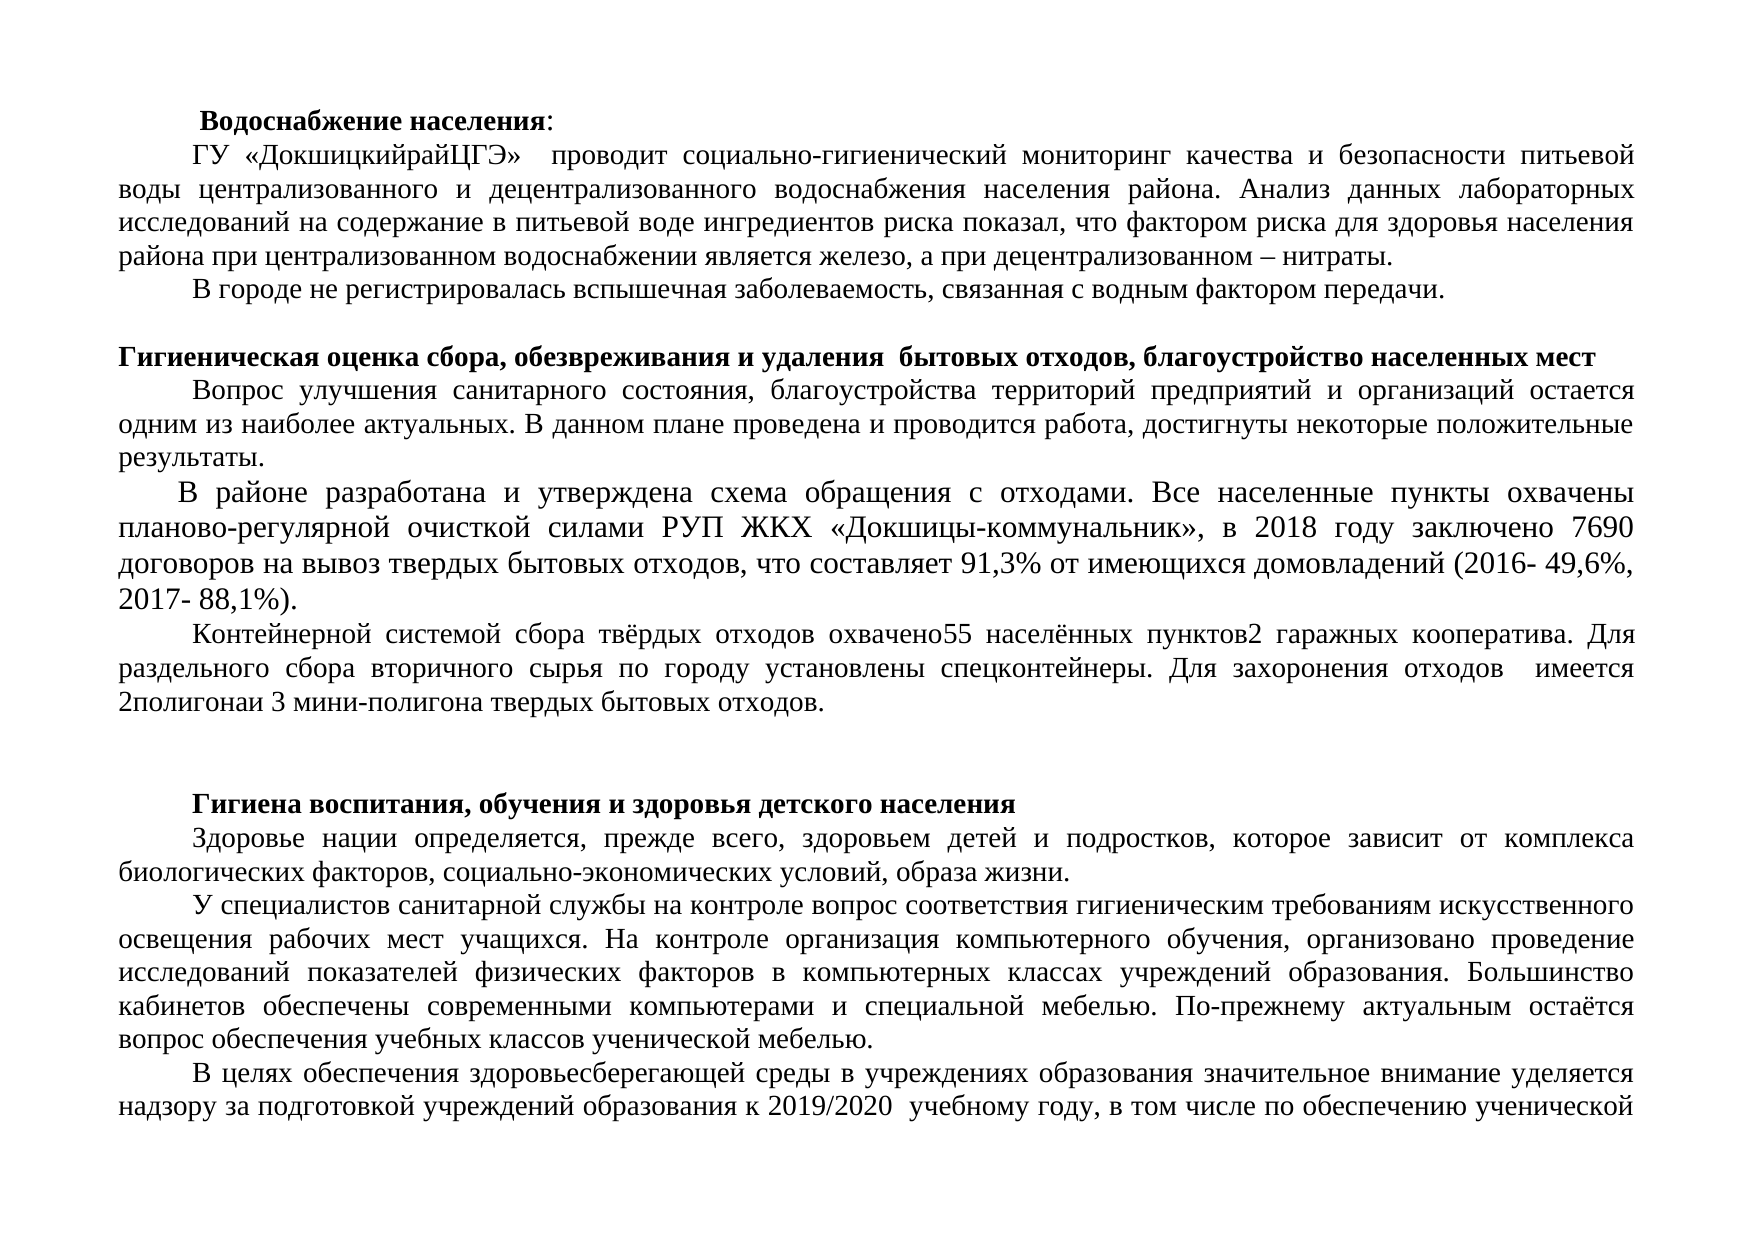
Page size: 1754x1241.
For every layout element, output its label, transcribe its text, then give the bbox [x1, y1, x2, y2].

text Контейнерной системой сбора твёрдых отходов охвачено55 населённых пунктов2 гаражных кооператива. Для раздельного сбора вторичного сырья по городу установлены спецконтейнеры. Для захоронения отходов имеется 2полигонаи 3 мини-полигона твердых бытовых отходов. [118, 617, 1636, 717]
text Водоснабжение населения: [118, 101, 1636, 137]
text Гигиеническая оценка сбора, обезвреживания и удаления бытовых отходов, благоустройство населенных мест [118, 339, 1636, 372]
text В городе не регистрировалась вспышечная заболеваемость, связанная с водным фактором передачи. [118, 272, 1636, 305]
text ГУ «ДокшицкийрайЦГЭ» проводит социально-гигиенический мониторинг качества и безопасности питьевой воды централизованного и децентрализованного водоснабжения населения района. Анализ данных лабораторных исследований на содержание в питьевой воде ингредиентов риска показал, что фактором риска для здоровья населения района при централизованном водоснабжении является железо, а при децентрализованном – нитраты. [118, 137, 1636, 272]
text В районе разработана и утверждена схема обращения с отходами. Все населенные пункты охвачены планово-регулярной очисткой силами РУП ЖКХ «Докшицы-коммунальник», в 2018 году заключено 7690 договоров на вывоз твердых бытовых отходов, что составляет 91,3% от имеющихся домовладений (2016- 49,6%, 2017- 88,1%). [118, 473, 1636, 617]
text Гигиена воспитания, обучения и здоровья детского населения [118, 787, 1636, 820]
text Здоровье нации определяется, прежде всего, здоровьем детей и подростков, которое зависит от комплекса биологических факторов, социально-экономических условий, образа жизни. [118, 820, 1636, 887]
text Вопрос улучшения санитарного состояния, благоустройства территорий предприятий и организаций остается одним из наиболее актуальных. В данном плане проведена и проводится работа, достигнуты некоторые положительные результаты. [118, 372, 1636, 473]
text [118, 1055, 1636, 1122]
text У специалистов санитарной службы на контроле вопрос соответствия гигиеническим требованиям искусственного освещения рабочих мест учащихся. На контроле организация компьютерного обучения, организовано проведение исследований показателей физических факторов в компьютерных классах учреждений образования. Большинство кабинетов обеспечены современными компьютерами и специальной мебелью. По-прежнему актуальным остаётся вопрос обеспечения учебных классов ученической мебелью. [118, 887, 1636, 1055]
